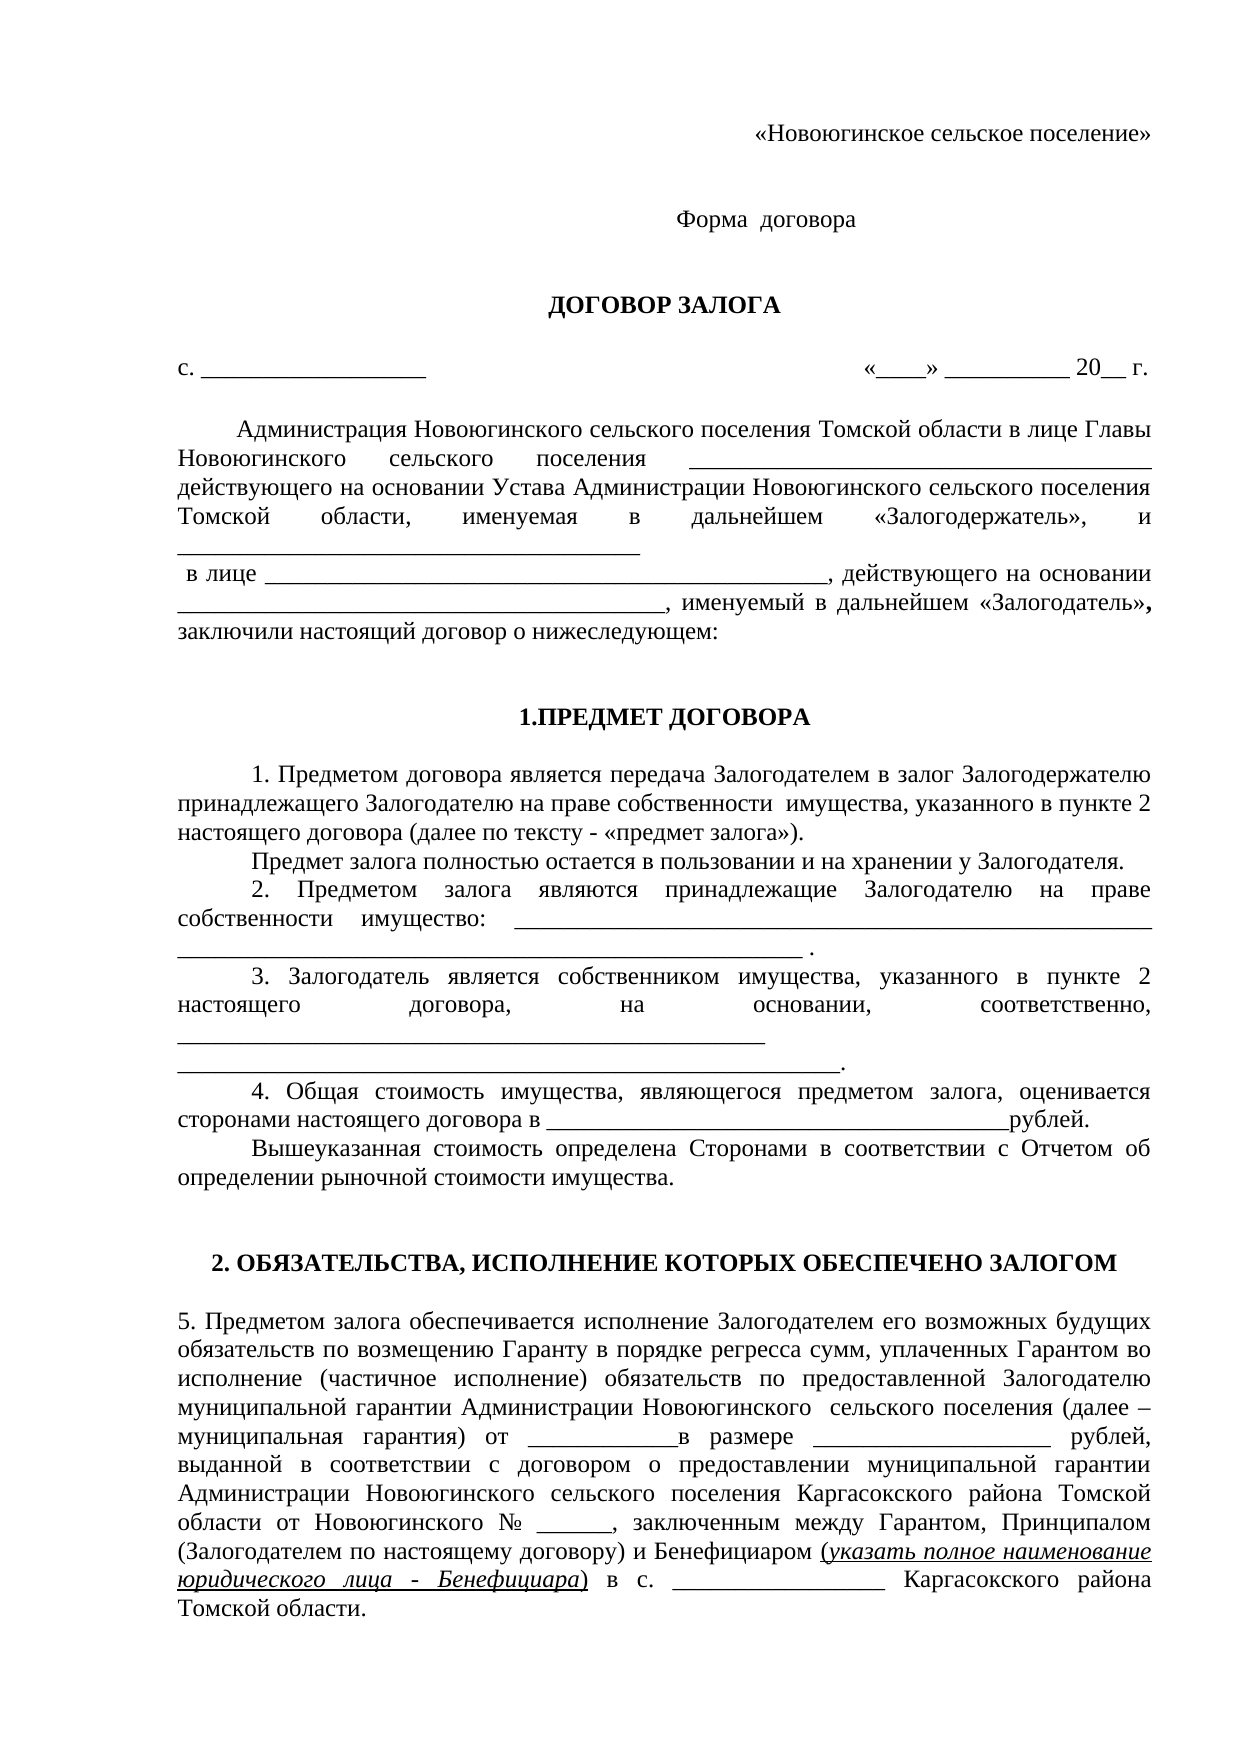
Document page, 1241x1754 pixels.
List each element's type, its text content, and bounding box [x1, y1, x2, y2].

text Предмет залога полностью остается в пользовании и на хранении у Залогодателя. [177, 846, 1152, 874]
text 2. ОБЯЗАТЕЛЬСТВА, ИСПОЛНЕНИЕ КОТОРЫХ ОБЕСПЕЧЕНО ЗАЛОГОМ [177, 1248, 1152, 1277]
text в лице _____________________________________________, действующего на основании _______________________________________, именуемый в дальнейшем «Залогодатель», заключили настоящий договор о нижеследующем: [177, 558, 1152, 644]
text _____________________________________________________. [177, 1047, 1152, 1076]
text 5. Предметом залога обеспечивается исполнение Залогодателем его возможных будущих обязательств по возмещению Гаранту в порядке регресса сумм, уплаченных Гарантом во исполнение (частичное исполнение) обязательств по предоставленной Залогодателю муниципальной гарантии Администрации Новоюгинского сельского поселения (далее – муниципальная гарантия) от ____________в размере ___________________ рублей, выданной в соответствии с договором о предоставлении муниципальной гарантии Администрации Новоюгинского сельского поселения Каргасокского района Томской области от Новоюгинского № ______, заключенным между Гарантом, Принципалом (Залогодателем по настоящему договору) и Бенефициаром (указать полное наименование юридического лица - Бенефициара) в с. _________________ Каргасокского района Томской области. [177, 1306, 1152, 1622]
text 1.Предмет договора [177, 702, 1152, 731]
text «Новоюгинское сельское поселение» [177, 118, 1152, 147]
text Форма договора [177, 204, 1152, 233]
subtitle с. __________________ «____» __________ 20__ г. [177, 352, 1152, 381]
text Администрация Новоюгинского сельского поселения Томской области в лице Главы Новоюгинского сельского поселения _____________________________________ действующего на основании Устава Администрации Новоюгинского сельского поселения Томской области, именуемая в дальнейшем «Залогодержатель», и _____________________________________ [177, 414, 1152, 558]
text 3. Залогодатель является собственником имущества, указанного в пункте 2 настоящего договора, на основании, соответственно, _______________________________________________ [177, 961, 1152, 1047]
text ДОГОВОР ЗАЛОГА [177, 290, 1152, 319]
text 2. Предметом залога являются принадлежащие Залогодателю на праве собственности имущество: ___________________________________________________ __________________________________________________ . [177, 874, 1152, 961]
text 1. Предметом договора является передача Залогодателем в залог Залогодержателю принадлежащего Залогодателю на праве собственности имущества, указанного в пункте 2 настоящего договора (далее по тексту - «предмет залога»). [177, 759, 1152, 846]
text 4. Общая стоимость имущества, являющегося предметом залога, оценивается сторонами настоящего договора в _____________________________________рублей. [177, 1076, 1152, 1133]
text Вышеуказанная стоимость определена Сторонами в соответствии с Отчетом об определении рыночной стоимости имущества. [177, 1133, 1152, 1191]
